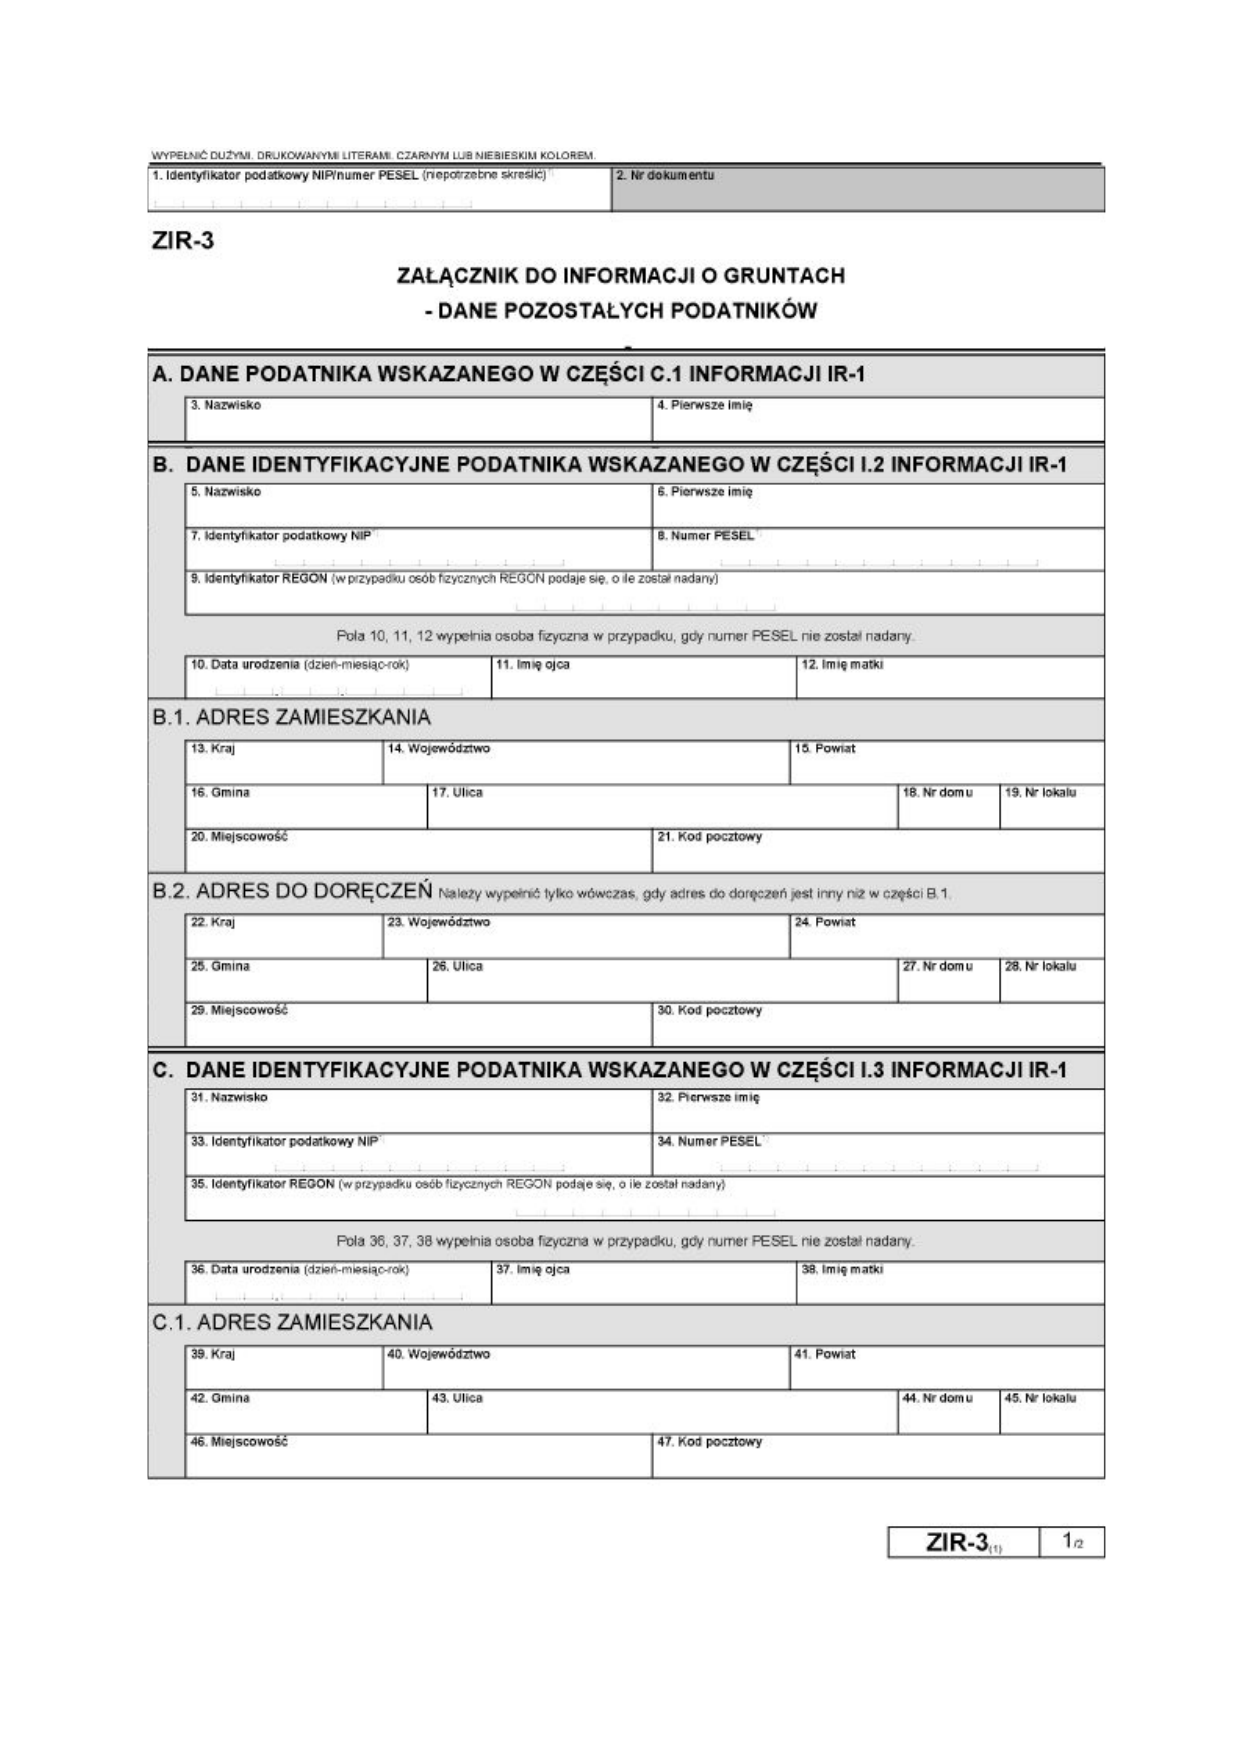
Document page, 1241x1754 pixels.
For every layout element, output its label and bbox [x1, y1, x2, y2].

picture [147, 147, 1106, 1561]
